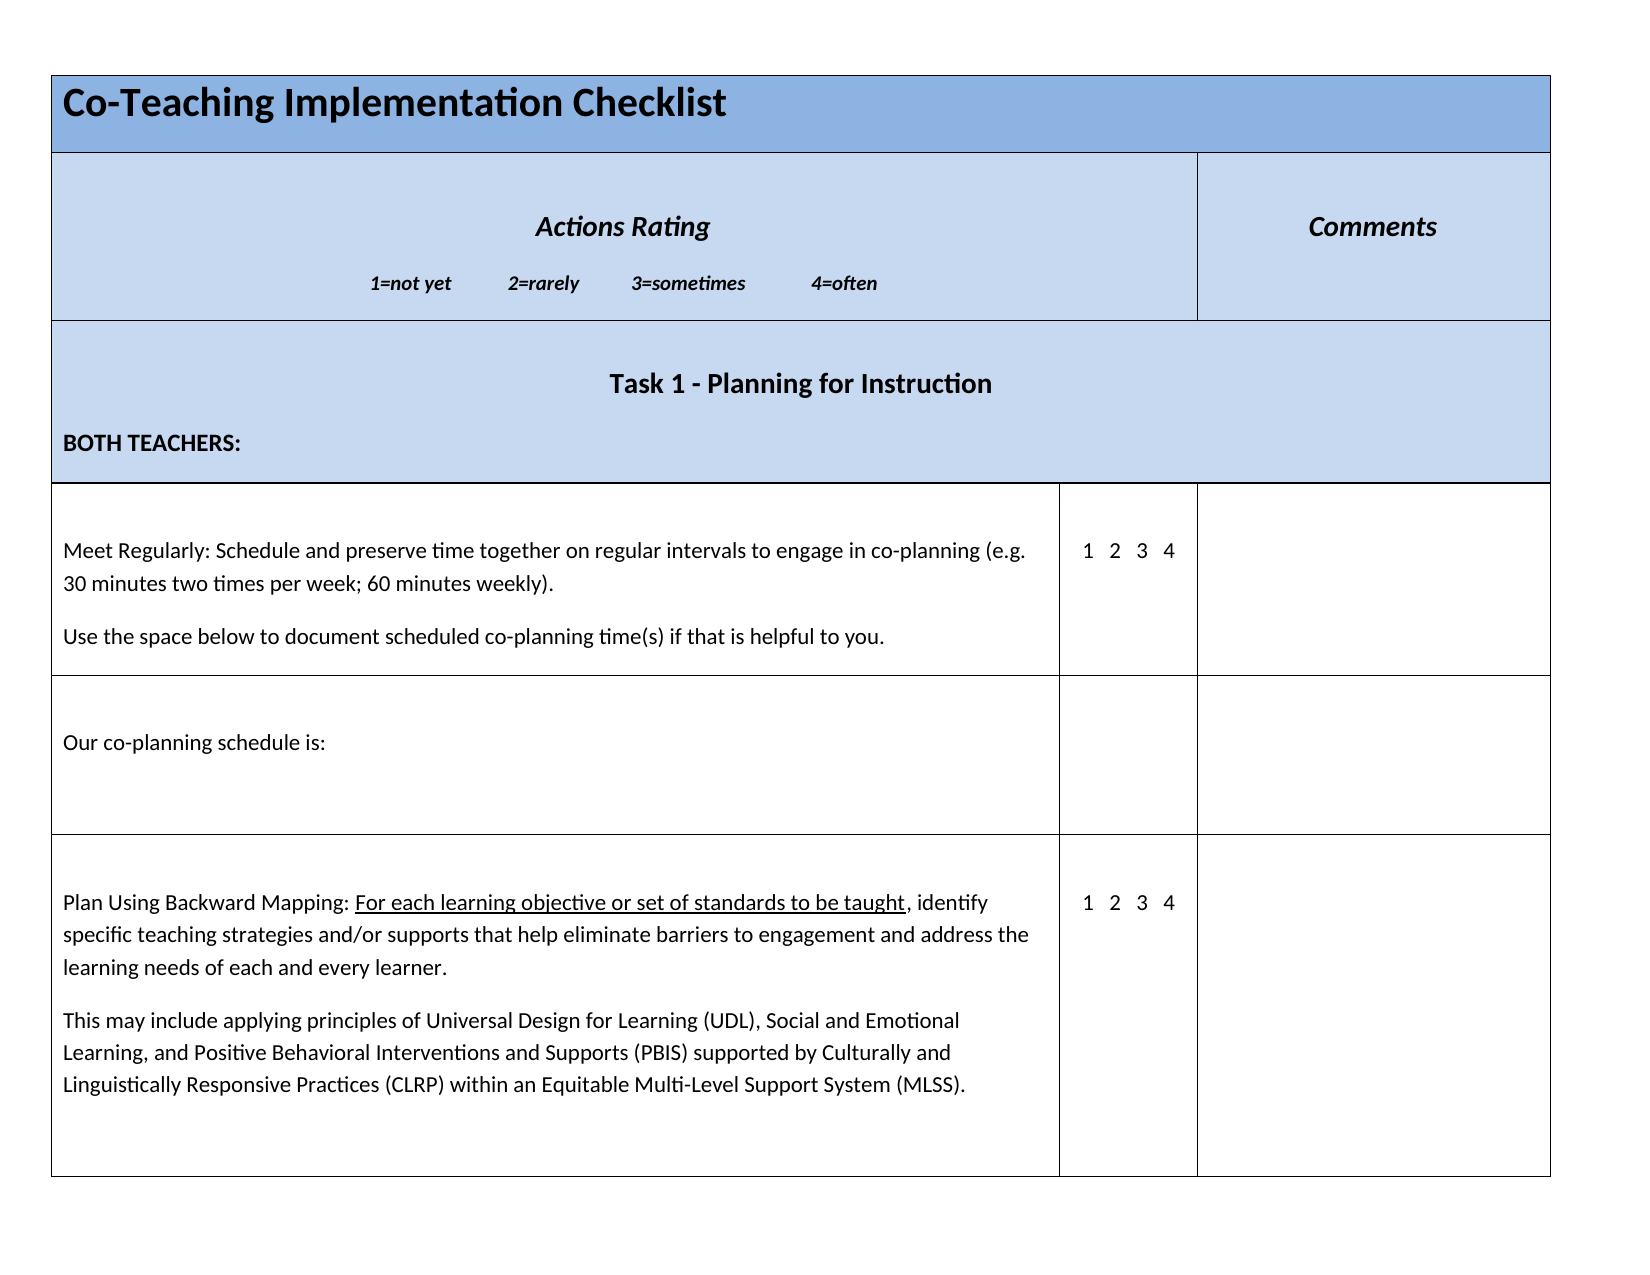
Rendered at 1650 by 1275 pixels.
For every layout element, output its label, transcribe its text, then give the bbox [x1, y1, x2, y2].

table_cell [1198, 676, 1550, 834]
table_header Co-Teaching Implementation Checklist [52, 76, 1550, 152]
table_cell Plan Using Backward Mapping: For each learning objective or set of standards to be taught, identify specific teaching strategies and/or supports that help eliminate barriers to engagement and address the learning needs of each and every learner. This may include applying principles of Universal Design for Learning (UDL), Social and Emotional Learning, and Positive Behavioral Interventions and Supports (PBIS) supported by Culturally and Linguistically Responsive Practices (CLRP) within an Equitable Multi-Level Support System (MLSS). [52, 835, 1059, 1176]
table_cell [1198, 484, 1550, 674]
table_cell Meet Regularly: Schedule and preserve time together on regular intervals to engage in co-planning (e.g. 30 minutes two times per week; 60 minutes weekly). Use the space below to document scheduled co-planning time(s) if that is helpful to you. [52, 484, 1059, 674]
table_cell [1198, 835, 1550, 1176]
table_cell Actions Rating 1=not yet 2=rarely 3=sometimes 4=often [52, 153, 1197, 320]
table_cell Our co-planning schedule is: [52, 676, 1059, 834]
table_cell Task 1 - Planning for Instruction BOTH TEACHERS: [52, 321, 1550, 482]
table_cell 1 2 3 4 [1060, 835, 1197, 1176]
table_cell Comments [1198, 153, 1550, 320]
table_cell 1 2 3 4 [1060, 484, 1197, 674]
table_cell [1060, 676, 1197, 834]
